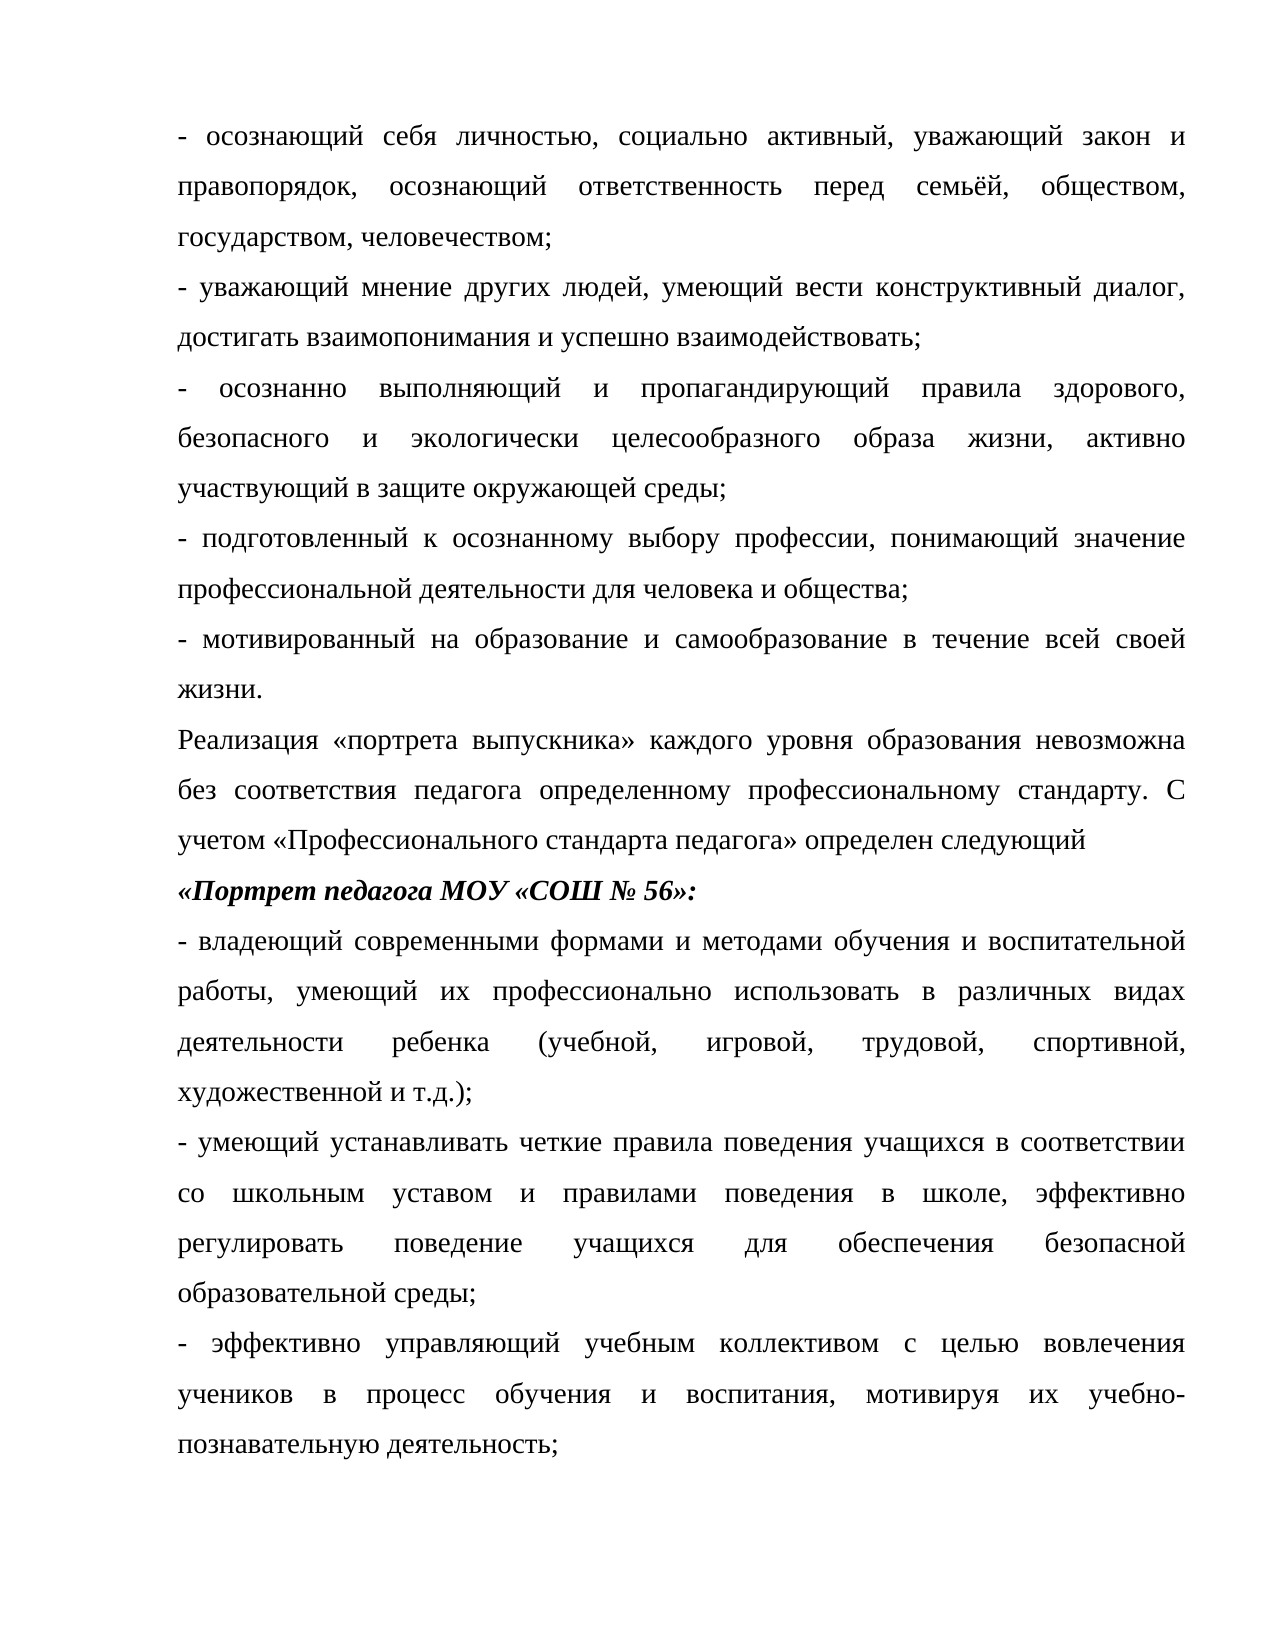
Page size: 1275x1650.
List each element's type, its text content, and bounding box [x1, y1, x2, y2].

text - эффективно управляющий учебным коллективом с целью вовлечения учеников в процесс обучения и воспитания, мотивируя их учебно-познавательную деятельность; [177, 1326, 1186, 1460]
text - осознанно выполняющий и пропагандирующий правила здорового, безопасного и экологически целесообразного образа жизни, активно участвующий в защите окружающей среды; [177, 370, 1186, 504]
text Реализация «портрета выпускника» каждого уровня образования невозможна без соответствия педагога определенному профессиональному стандарту. С учетом «Профессионального стандарта педагога» определен следующий [177, 722, 1186, 856]
text - мотивированный на образование и самообразование в течение всей своей жизни. [177, 621, 1186, 705]
text - умеющий устанавливать четкие правила поведения учащихся в соответствии со школьным уставом и правилами поведения в школе, эффективно регулировать поведение учащихся для обеспечения безопасной образовательной среды; [177, 1124, 1186, 1309]
text - владеющий современными формами и методами обучения и воспитательной работы, умеющий их профессионально использовать в различных видах деятельности ребенка (учебной, игровой, трудовой, спортивной, художественной и т.д.); [177, 923, 1186, 1108]
text - осознающий себя личностью, социально активный, уважающий закон и правопорядок, осознающий ответственность перед семьёй, обществом, государством, человечеством; [177, 118, 1186, 252]
text «Портрет педагога МОУ «СОШ № 56»: [177, 873, 1186, 906]
text - уважающий мнение других людей, умеющий вести конструктивный диалог, достигать взаимопонимания и успешно взаимодействовать; [177, 269, 1186, 353]
text - подготовленный к осознанному выбору профессии, понимающий значение профессиональной деятельности для человека и общества; [177, 521, 1186, 604]
